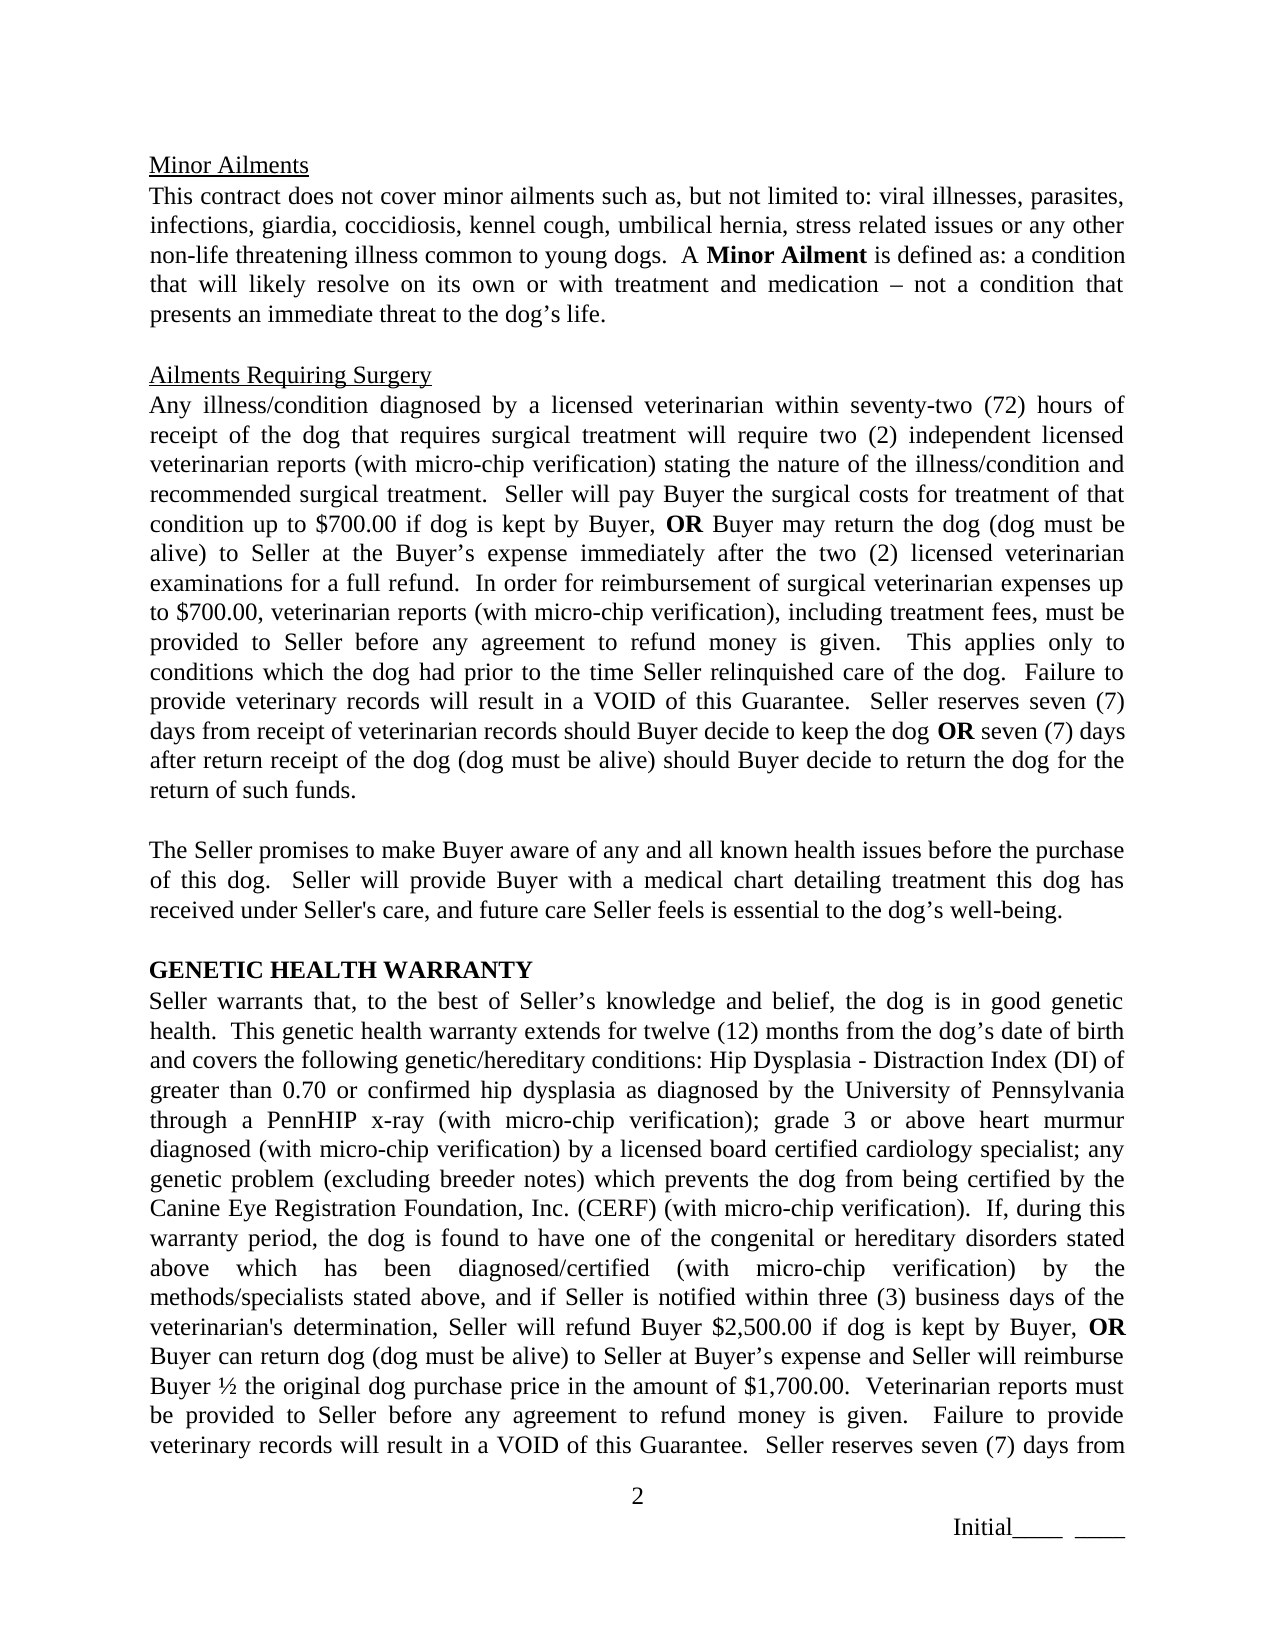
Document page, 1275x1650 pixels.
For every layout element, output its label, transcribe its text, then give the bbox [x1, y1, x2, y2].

text The Seller promises to make Buyer aware of any and all known health issues before the purchase of this dog. Seller will provide Buyer with a medical chart detailing treatment this dog has received under Seller's care, and future care Seller feels is essential to the dog’s well-being. [148, 836, 1126, 923]
subtitle GENETIC HEALTH WARRANTY [148, 955, 1126, 984]
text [148, 986, 1126, 1459]
text Ailments Requiring Surgery [148, 360, 1126, 388]
text Any illness/condition diagnosed by a licensed veterinarian within seventy-two (72) hours of receipt of the dog that requires surgical treatment will require two (2) independent licensed veterinarian reports (with micro-chip verification) stating the nature of the illness/condition and recommended surgical treatment. Seller will pay Buyer the surgical costs for treatment of that condition up to $700.00 if dog is kept by Buyer, OR Buyer may return the dog (dog must be alive) to Seller at the Buyer’s expense immediately after the two (2) licensed veterinarian examinations for a full refund. In order for reimbursement of surgical veterinarian expenses up to $700.00, veterinarian reports (with micro-chip verification), including treatment fees, must be provided to Seller before any agreement to refund money is given. This applies only to conditions which the dog had prior to the time Seller relinquished care of the dog. Failure to provide veterinary records will result in a VOID of this Guarantee. Seller reserves seven (7) days from receipt of veterinarian records should Buyer decide to keep the dog OR seven (7) days after return receipt of the dog (dog must be alive) should Buyer decide to return the dog for the return of such funds. [148, 390, 1126, 804]
text Minor Ailments [148, 150, 1126, 179]
text This contract does not cover minor ailments such as, but not limited to: viral illnesses, parasites, infections, giardia, coccidiosis, kennel cough, umbilical hernia, stress related issues or any other non-life threatening illness common to young dogs. A Minor Ailment is defined as: a condition that will likely resolve on its own or with treatment and medication – not a condition that presents an immediate threat to the dog’s life. [148, 181, 1126, 328]
